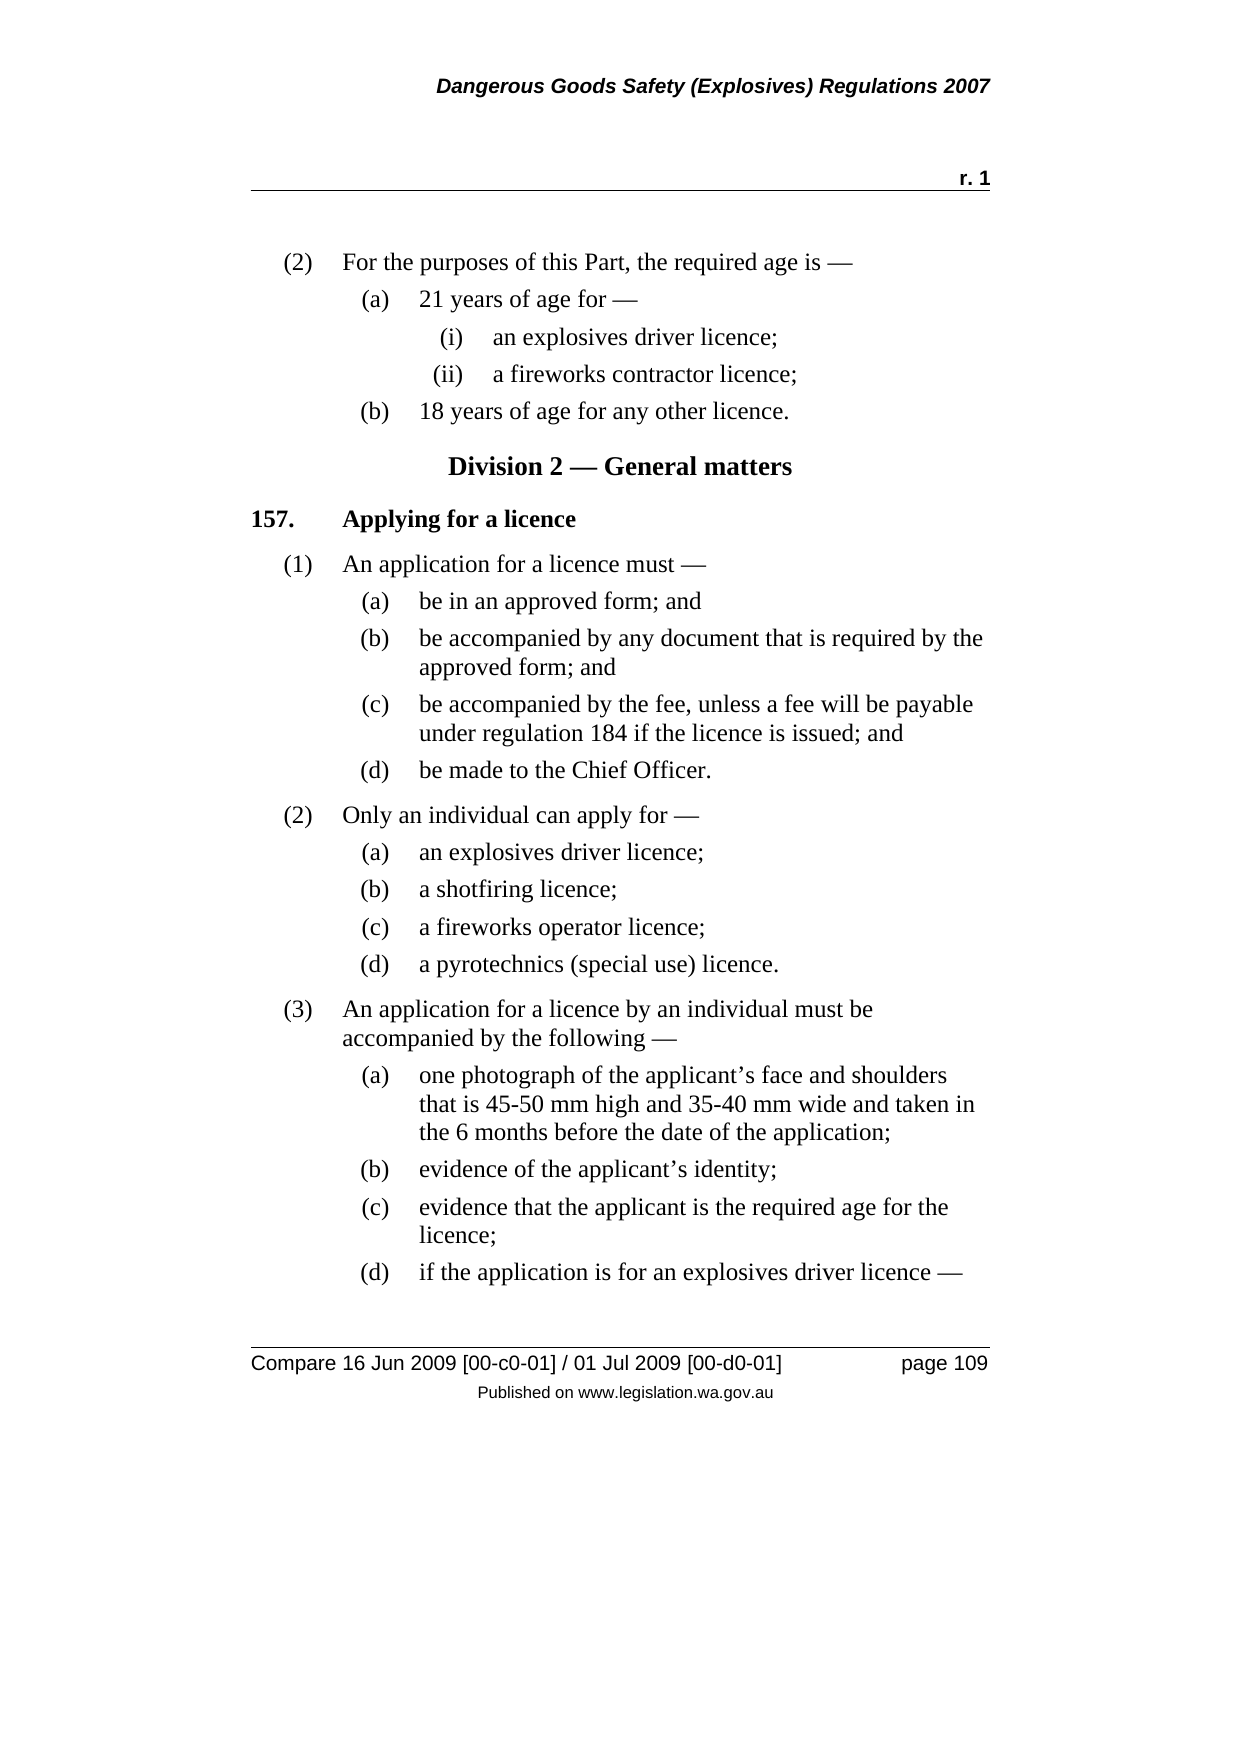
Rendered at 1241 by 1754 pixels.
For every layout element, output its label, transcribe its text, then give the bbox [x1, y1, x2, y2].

text (d) be made to the Chief Officer. [251, 755, 990, 784]
text (3) An application for a licence by an individual must be accompanied by the following — [251, 994, 990, 1052]
text (i) an explosives driver licence; [251, 322, 990, 350]
text (ii) a fireworks contractor licence; [251, 359, 990, 387]
text (2) Only an individual can apply for — [251, 800, 990, 829]
text (b) evidence of the applicant’s identity; [251, 1154, 990, 1183]
text (a) 21 years of age for — [251, 284, 990, 313]
text (c) be accompanied by the fee, unless a fee will be payable under regulation 184 if the licence is issued; and [251, 689, 990, 747]
text (d) a pyrotechnics (special use) licence. [251, 949, 990, 977]
text (b) 18 years of age for any other licence. [251, 396, 990, 424]
text (c) evidence that the applicant is the required age for the licence; [251, 1192, 990, 1249]
text (a) one photograph of the applicant’s face and shoulders that is 45-50 mm high and 35-40 mm wide and taken in the 6 months before the date of the application; [251, 1060, 990, 1146]
text (c) a fireworks operator licence; [251, 912, 990, 940]
text (b) be accompanied by any document that is required by the approved form; and [251, 623, 990, 681]
text (a) an explosives driver licence; [251, 837, 990, 866]
text (d) if the application is for an explosives driver licence — [251, 1257, 990, 1286]
text (b) a shotfiring licence; [251, 874, 990, 903]
text (a) be in an approved form; and [251, 586, 990, 615]
subtitle 157. Applying for a licence [251, 504, 990, 532]
text (2) For the purposes of this Part, the required age is — [251, 247, 990, 276]
subtitle Division 2 — General matters [251, 449, 990, 481]
text (1) An application for a licence must — [251, 549, 990, 578]
